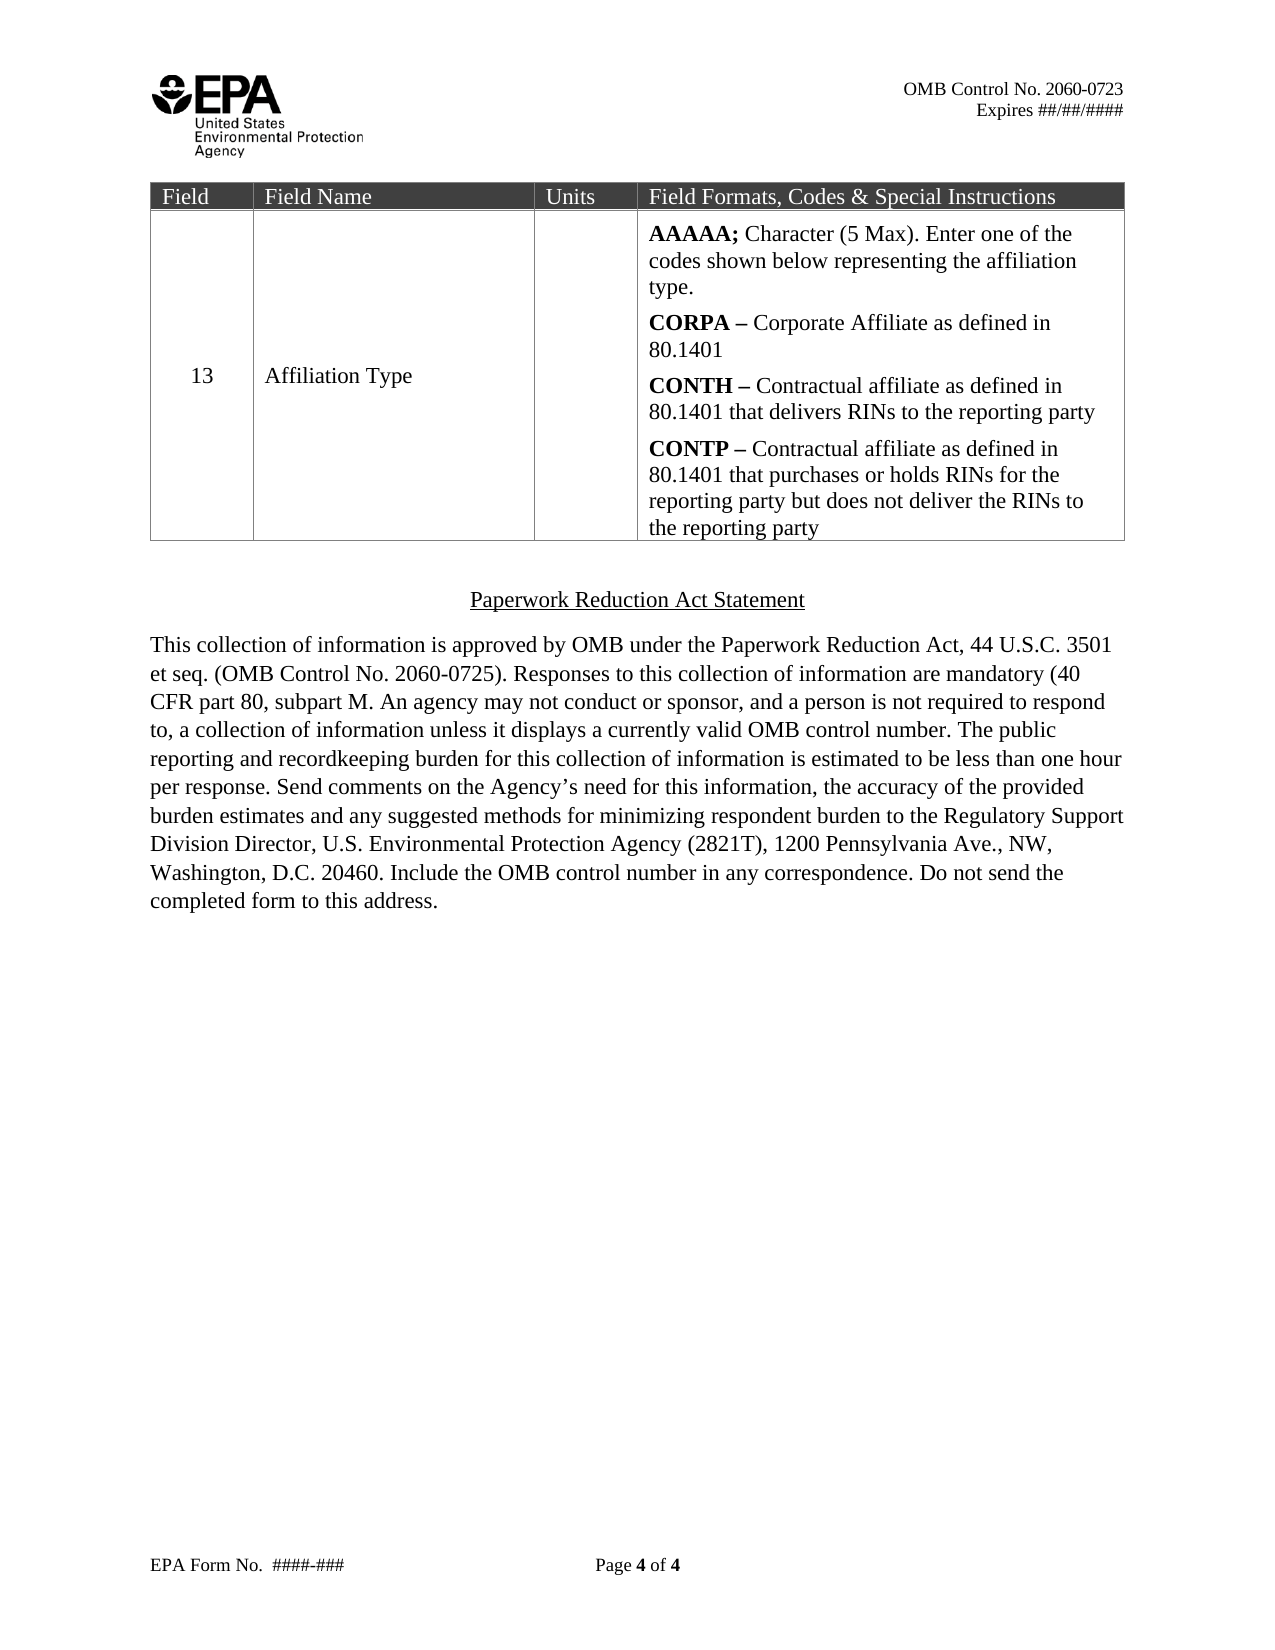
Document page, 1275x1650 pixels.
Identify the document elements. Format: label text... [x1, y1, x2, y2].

text Paperwork Reduction Act Statement [150, 586, 1125, 612]
text This collection of information is approved by OMB under the Paperwork Reduction Act, 44 U.S.C. 3501 et seq. (OMB Control No. 2060-0725). Responses to this collection of information are mandatory (40 CFR part 80, subpart M. An agency may not conduct or sponsor, and a person is not required to respond to, a collection of information unless it displays a currently valid OMB control number. The public reporting and recordkeeping burden for this collection of information is estimated to be less than one hour per response. Send comments on the Agency’s need for this information, the accuracy of the provided burden estimates and any suggested methods for minimizing respondent burden to the Regulatory Support Division Director, U.S. Environmental Protection Agency (2821T), 1200 Pennsylvania Ave., NW, Washington, D.C. 20460. Include the OMB control number in any correspondence. Do not send the completed form to this address. [150, 631, 1125, 913]
table_header Field Name [254, 183, 534, 209]
table_cell Affiliation Type [254, 211, 534, 540]
table_header Units [535, 183, 637, 209]
table_cell AAAAA; Character (5 Max). Enter one of the codes shown below representing the affiliation type. CORPA – Corporate Affiliate as defined in 80.1401 CONTH – Contractual affiliate as defined in 80.1401 that delivers RINs to the reporting party CONTP – Contractual affiliate as defined in 80.1401 that purchases or holds RINs for the reporting party but does not deliver the RINs to the reporting party [638, 211, 1124, 540]
picture [152, 75, 363, 158]
table_header Field [151, 183, 253, 209]
table_cell 13 [151, 211, 253, 540]
table_header Field Formats, Codes & Special Instructions [638, 183, 1124, 209]
table_cell [535, 211, 637, 540]
